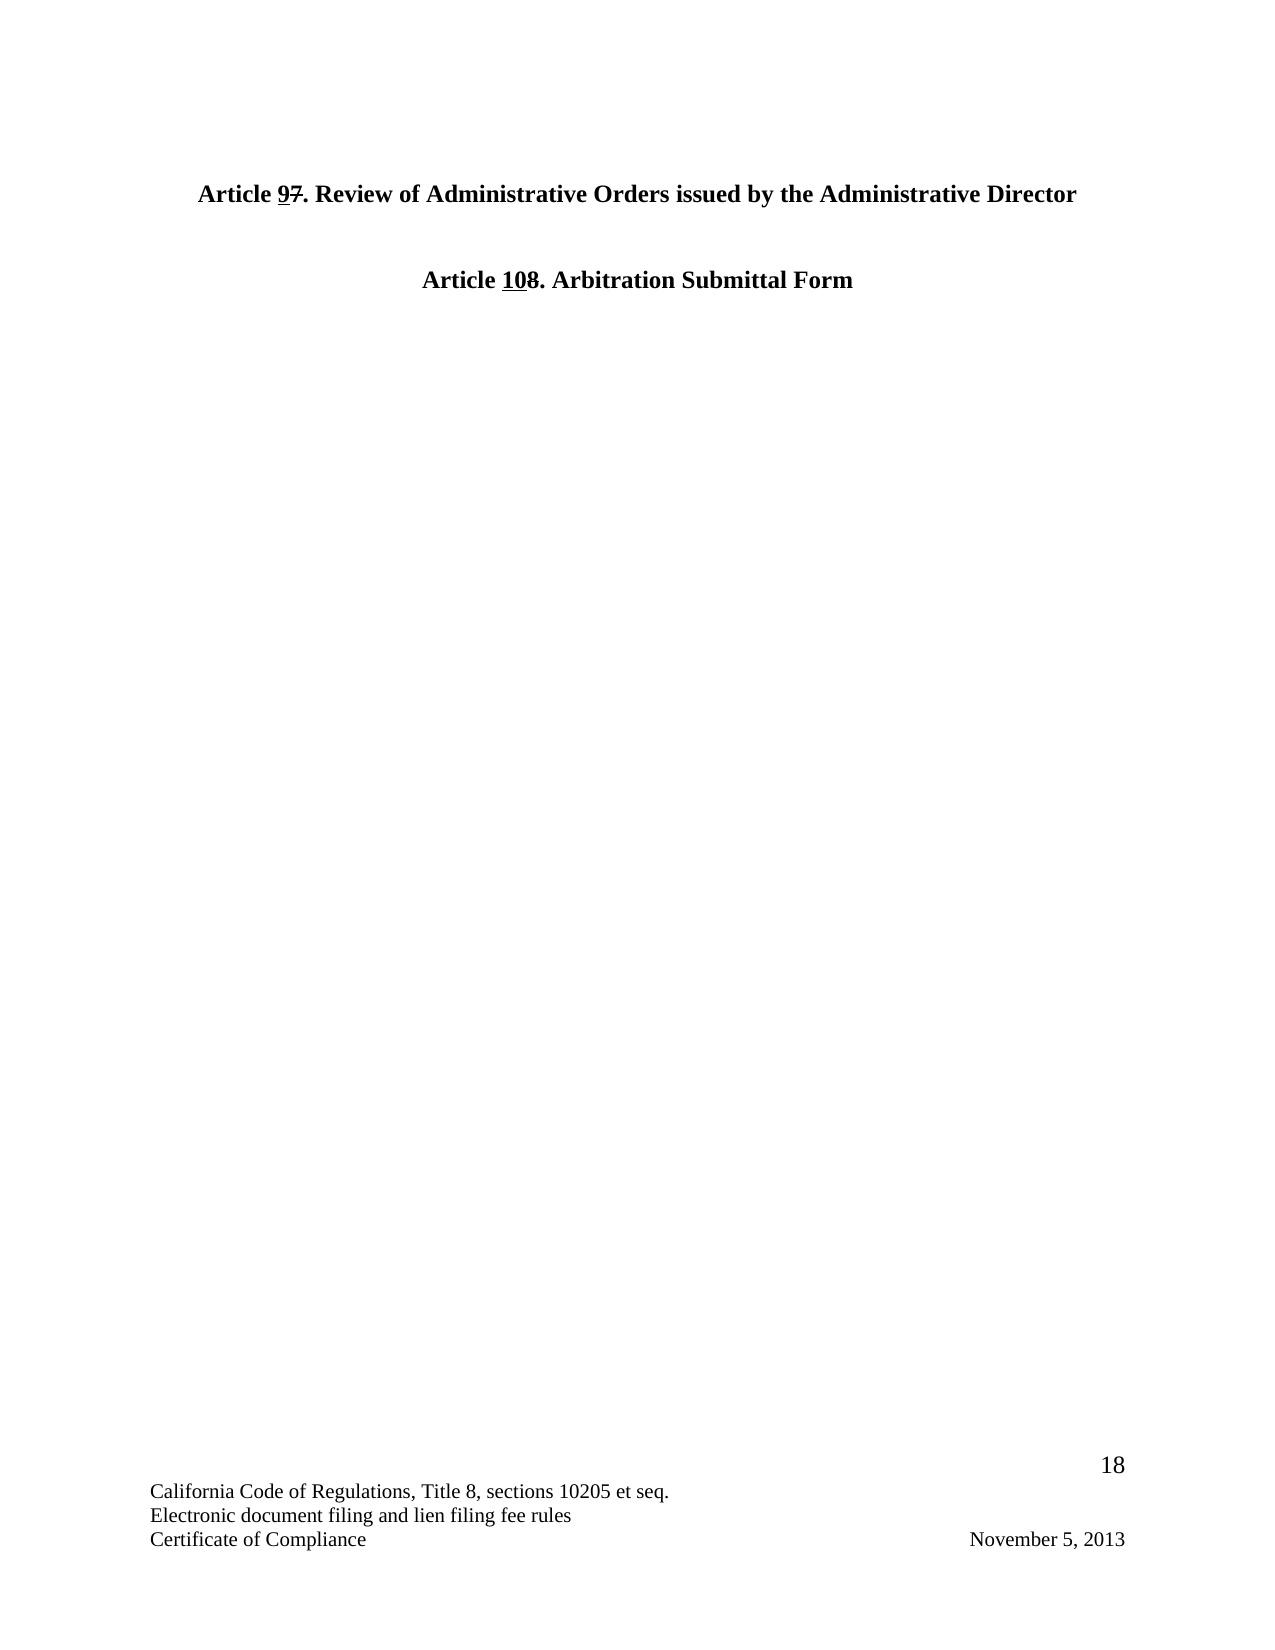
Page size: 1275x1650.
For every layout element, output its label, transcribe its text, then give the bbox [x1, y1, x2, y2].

text Article 108. Arbitration Submittal Form [150, 265, 1125, 294]
text Article 97. Review of Administrative Orders issued by the Administrative Director [150, 179, 1125, 207]
